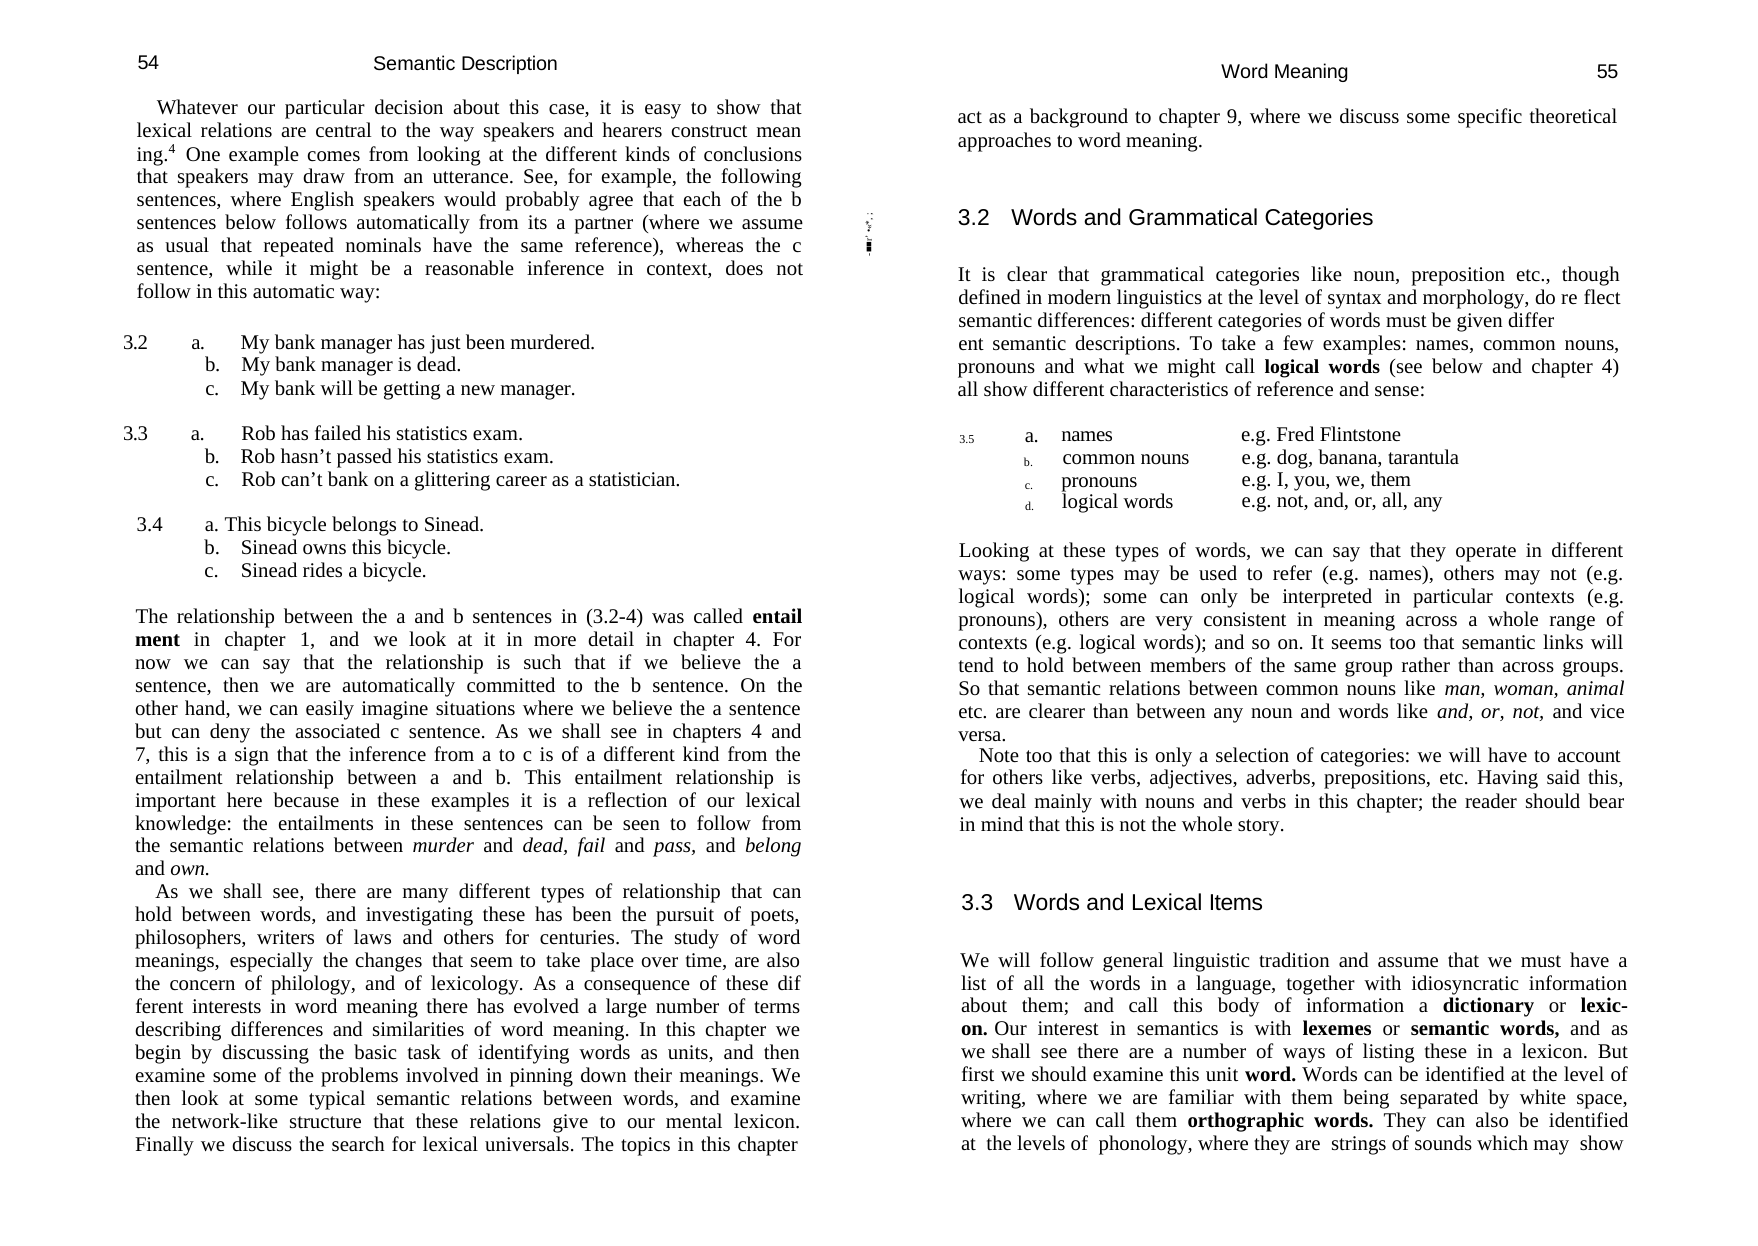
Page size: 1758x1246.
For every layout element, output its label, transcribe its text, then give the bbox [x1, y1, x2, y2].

text Looking at these types of words, we can say that they operate in different ways: some types may be used to refer (e.g. names), others may not (e.g. logical words); some can only be interpreted in particular contexts (e.g. pronouns), others are very consistent in meaning across a whole range of contexts (e.g. logical words); and so on. It seems too that semantic links will tend to hold between members of the same group rather than across groups. So that semantic relations between common nouns like man, woman, animal etc. are clearer than between any noun and words like and, or, not, and vice versa. [958, 539, 1625, 746]
list Sinead rides a bicycle. [204, 559, 806, 582]
text We will follow general linguistic tradition and assume that we must have a list of all the words in a language, together with idiosyncratic information about them; and call this body of information a dictionary or lexic-on. Our interest in semantics is with lexemes or semantic words, and as we shall see there are a number of ways of listing these in a lexicon. But first we should examine this unit word. Words can be identified at the level of writing, where we are familiar with them being separated by white space, where we can call them orthographic words. They can also be identified at the levels of phonology, where they are strings of sounds which may show [960, 949, 1628, 1155]
text ent semantic descriptions. To take a few examples: names, common nouns, pronouns and what we might call logical words (see below and chapter 4) all show different characteristics of reference and sense: [957, 332, 1620, 401]
text b. [123, 353, 220, 376]
text As we shall see, there are many different types of relationship that can hold between words, and investigating these has been the pursuit of poets, philosophers, writers of laws and others for centuries. The study of word meanings, especially the changes that seem to take place over time, are also the concern of philology, and of lexicology. As a consequence of these dif­ ferent interests in word meaning there has evolved a large number of terms describing differences and similarities of word meaning. In this chapter we begin by discussing the basic task of identifying words as units, and then examine some of the problems involved in pinning down their meanings. We then look at some typical semantic relations between words, and examine the network-like structure that these relations give to our mental lexicon. Finally we discuss the search for lexical universals. The topics in this chapter [135, 881, 801, 1156]
text The relationship between the a and b sentences in (3.2-4) was called entail­ ment in chapter 1, and we look at it in more detail in chapter 4. For now we can say that the relationship is such that if we believe the a sentence, then we are automatically committed to the b sentence. On the other hand, we can easily imagine situations where we believe the a sentence but can deny the associated c sentence. As we shall see in chapters 4 and 7, this is a sign that the inference from a to c is of a different kind from the entailment relationship between a and b. This entailment relationship is important here because in these examples it is a reflection of our lexical knowledge: the entailments in these sentences can be seen to follow from the semantic relations between murder and dead, fail and pass, and belong and own. [135, 605, 802, 880]
text Note too that this is only a selection of categories: we will have to account [978, 746, 1638, 766]
list a. [123, 332, 220, 353]
list a. [123, 422, 219, 445]
text Word Meaning 55 [1221, 59, 1638, 82]
text act as a background to chapter 9, where we discuss some specific theoretical approaches to word meaning. [957, 103, 1619, 152]
list pronouns e.g. I, you, we, them [1024, 469, 1638, 492]
subtitle Words and Lexical Items [961, 889, 1638, 915]
subtitle Words and Grammatical Categories [958, 204, 1638, 231]
text c. [123, 468, 219, 491]
text c. [123, 376, 219, 400]
text Rob has failed his statistics exam. Rob hasn’t passed his statistics exam. [240, 422, 556, 468]
list a. This bicycle belongs to Sinead. [136, 513, 806, 536]
text My bank will be getting a new manager. [240, 376, 687, 399]
text 54 Semantic Description [137, 51, 807, 75]
list logical words e.g. not, and, or, all, any [1025, 492, 1638, 513]
list Sinead owns this bicycle. [204, 536, 806, 559]
text for others like verbs, adjectives, adverbs, prepositions, etc. Having said this, we deal mainly with nouns and verbs in this chapter; the reader should bear in mind that this is not the whole story. [959, 766, 1625, 836]
text b. [123, 445, 220, 468]
text Rob can’t bank on a glittering career as a statistician. [241, 468, 687, 491]
text It is clear that grammatical categories like noun, preposition etc., though defined in modern linguistics at the level of syntax and morphology, do re­ flect semantic differences: different categories of words must be given differ­ [958, 263, 1620, 332]
text My bank manager has just been murdered. My bank manager is dead. [240, 332, 618, 376]
list common nouns e.g. dog, banana, tarantula [1024, 446, 1638, 469]
text Whatever our particular decision about this case, it is easy to show that lexical relations are central to the way speakers and hearers construct mean­ ing.4 One example comes from looking at the different kinds of conclusions that speakers may draw from an utterance. See, for example, the following sentences, where English speakers would probably agree that each of the b sentences below follows automatically from its a partner (where we assume as usual that repeated nominals have the same reference), whereas the c sentence, while it might be a reasonable inference in context, does not follow in this automatic way: [136, 97, 803, 303]
list a. names e.g. Fred Flintstone [959, 421, 1638, 446]
